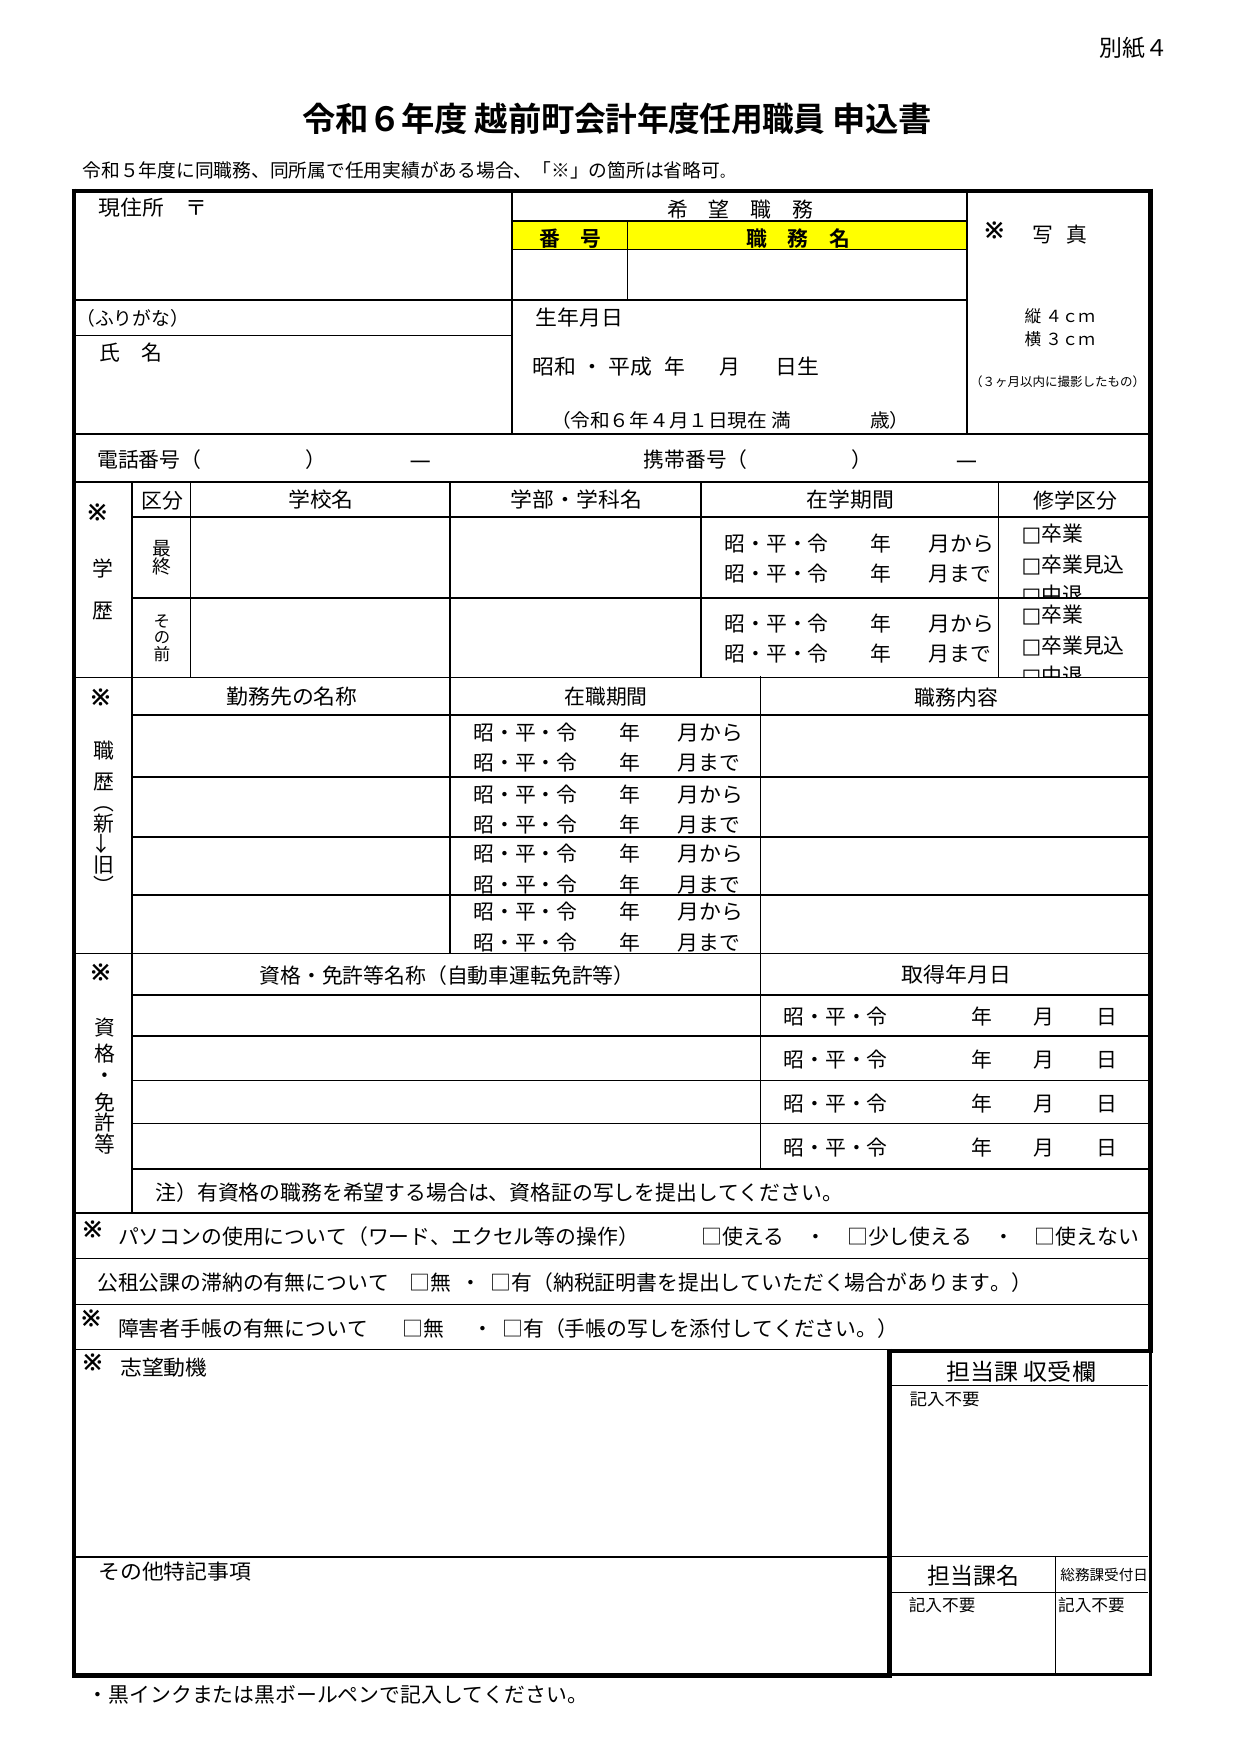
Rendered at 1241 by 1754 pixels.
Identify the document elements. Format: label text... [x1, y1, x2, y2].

table_cell 番 号 [513, 222, 627, 249]
table_cell [133, 778, 449, 836]
table_cell パソコンの使用について（ワード、エクセル等の操作） □使える ・ □少し使える ・ □使えない [76, 1214, 1148, 1257]
table_cell 公租公課の滞納の有無について □無 ・ □有（納税証明書を提出していただく場合があります。） [76, 1259, 1148, 1304]
table_cell 取得年月日 [761, 954, 1148, 994]
table_cell [628, 250, 966, 299]
table_cell 注）有資格の職務を希望する場合は、資格証の写しを提出してください。 [133, 1170, 1148, 1212]
table_cell 記入不要 [1056, 1592, 1149, 1673]
table_cell [133, 996, 760, 1035]
table_cell 学 歴 [76, 483, 131, 676]
table_cell 生年月日 昭和 ・ 平成 年 月 日生 （令和６年４月１日現在 満 歳） [513, 301, 966, 433]
table_cell 職 歴（新→旧） [76, 678, 131, 952]
table_cell 障害者手帳の有無について □無 ・ □有（手帳の写しを添付してください。） [76, 1305, 1148, 1349]
table_cell [133, 1037, 760, 1079]
table_cell 資格・免許等名称（自動車運転免許等） [133, 954, 760, 994]
table_cell [451, 518, 700, 597]
table_cell 昭・平・令 年 月 日 [761, 1037, 1148, 1079]
table_cell 区分 [133, 483, 190, 516]
table_cell 学部・学科名 [451, 483, 700, 516]
table_cell [133, 896, 449, 952]
table_cell 職 務 名 [628, 222, 966, 249]
table_cell （ふりがな） [76, 301, 511, 334]
table_cell 担当課名 [892, 1557, 1055, 1592]
table_cell 氏 名 [76, 336, 511, 433]
table_cell 記入不要 [892, 1385, 1149, 1556]
table_cell [133, 838, 449, 894]
table_cell 昭・平・令 年 月 日 [761, 1124, 1148, 1168]
table_cell その前 [133, 599, 190, 676]
table_cell 昭・平・令 年 月から 昭・平・令 年 月まで [451, 778, 760, 836]
table_cell □卒業 □卒業見込 □中退 [999, 599, 1148, 676]
table_cell 修学区分 [999, 483, 1148, 516]
table_cell [761, 778, 1148, 836]
table_cell 在学期間 [702, 483, 998, 516]
table_cell [761, 896, 1148, 952]
table_cell [133, 1081, 760, 1122]
table_cell 昭・平・令 年 月から 昭・平・令 年 月まで [451, 896, 760, 952]
table_cell 昭・平・令 年 月から 昭・平・令 年 月まで [702, 599, 998, 676]
table_cell 志望動機 [76, 1350, 887, 1556]
table_cell 担当課 収受欄 [892, 1353, 1149, 1385]
table_cell 昭・平・令 年 月から 昭・平・令 年 月まで [451, 716, 760, 776]
text ・黒インクまたは黒ボールペンで記入してください。 [67, 1678, 1168, 1708]
table_cell 在職期間 [451, 678, 760, 714]
table_cell 昭・平・令 年 月 日 [761, 1081, 1148, 1122]
table_cell 記入不要 [892, 1593, 1055, 1673]
table_cell その他特記事項 [76, 1558, 887, 1673]
table_cell [191, 599, 449, 676]
table_cell 最終 [133, 518, 190, 597]
table_cell 総務課受付日 [1056, 1556, 1149, 1592]
table_cell □卒業 □卒業見込 □中退 [999, 518, 1148, 597]
table_cell [191, 518, 449, 597]
text 令和６年度 越前町会計年度任用職員 申込書 [67, 94, 1168, 141]
table_cell 職務内容 [761, 678, 1148, 714]
table_cell [133, 1124, 760, 1168]
table_cell 昭・平・令 年 月から 昭・平・令 年 月まで [702, 518, 998, 597]
table_cell 勤務先の名称 [133, 678, 449, 714]
table_header 現住所 〒 [76, 193, 511, 299]
table_cell 昭・平・令 年 月 日 [761, 996, 1148, 1035]
table_header 写 真 縦 ４ｃｍ 横 ３ｃｍ [968, 193, 1148, 433]
table_cell 学校名 [191, 483, 449, 516]
table_cell [761, 716, 1148, 776]
table_header 希 望 職 務 [513, 193, 966, 220]
table_cell 資 格・ 免許等 [76, 954, 131, 1212]
table_cell [513, 250, 627, 299]
table_cell [451, 599, 700, 676]
table_cell 電話番号（ ） ― 携帯番号（ ） ― [76, 435, 1148, 481]
table_cell [133, 716, 449, 776]
table_cell [761, 838, 1148, 894]
table_cell 昭・平・令 年 月から 昭・平・令 年 月まで [451, 838, 760, 894]
